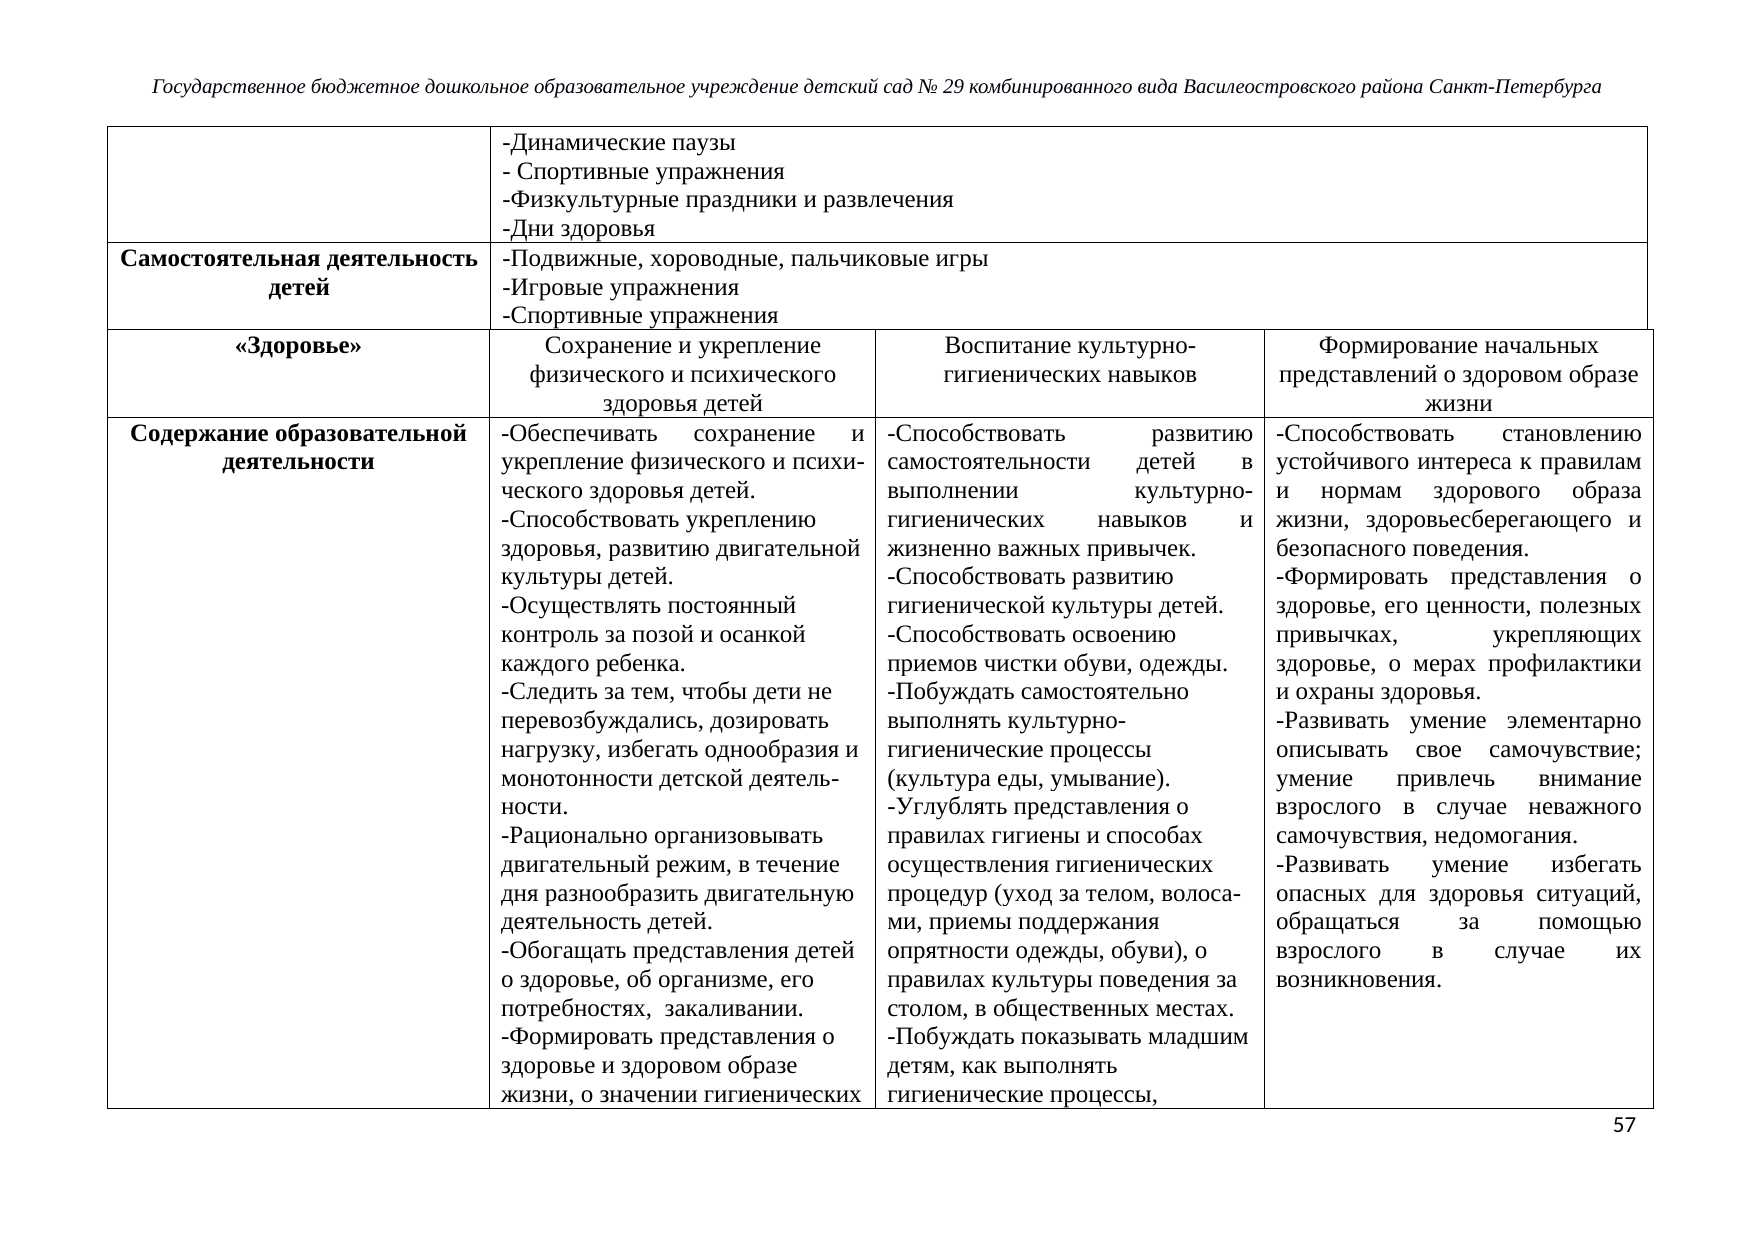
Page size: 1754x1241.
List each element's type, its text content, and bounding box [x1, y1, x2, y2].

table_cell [490, 418, 875, 1108]
table_cell Самостоятельная деятельность детей [108, 243, 490, 329]
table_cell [108, 127, 490, 242]
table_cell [491, 127, 1647, 242]
table_cell Сохранение и укрепление физического и психического здоровья детей [490, 330, 875, 417]
table_cell «Здоровье» [108, 330, 489, 417]
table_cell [1265, 418, 1653, 1108]
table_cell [108, 418, 489, 1108]
table_cell -Подвижные, хороводные, пальчиковые игры -Игровые упражнения -Спортивные упражнения [491, 243, 1647, 329]
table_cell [876, 418, 1264, 1108]
table_cell Формирование начальных представлений о здоровом образе жизни [1265, 330, 1653, 417]
table_cell Воспитание культурно-гигиенических навыков [876, 330, 1264, 417]
